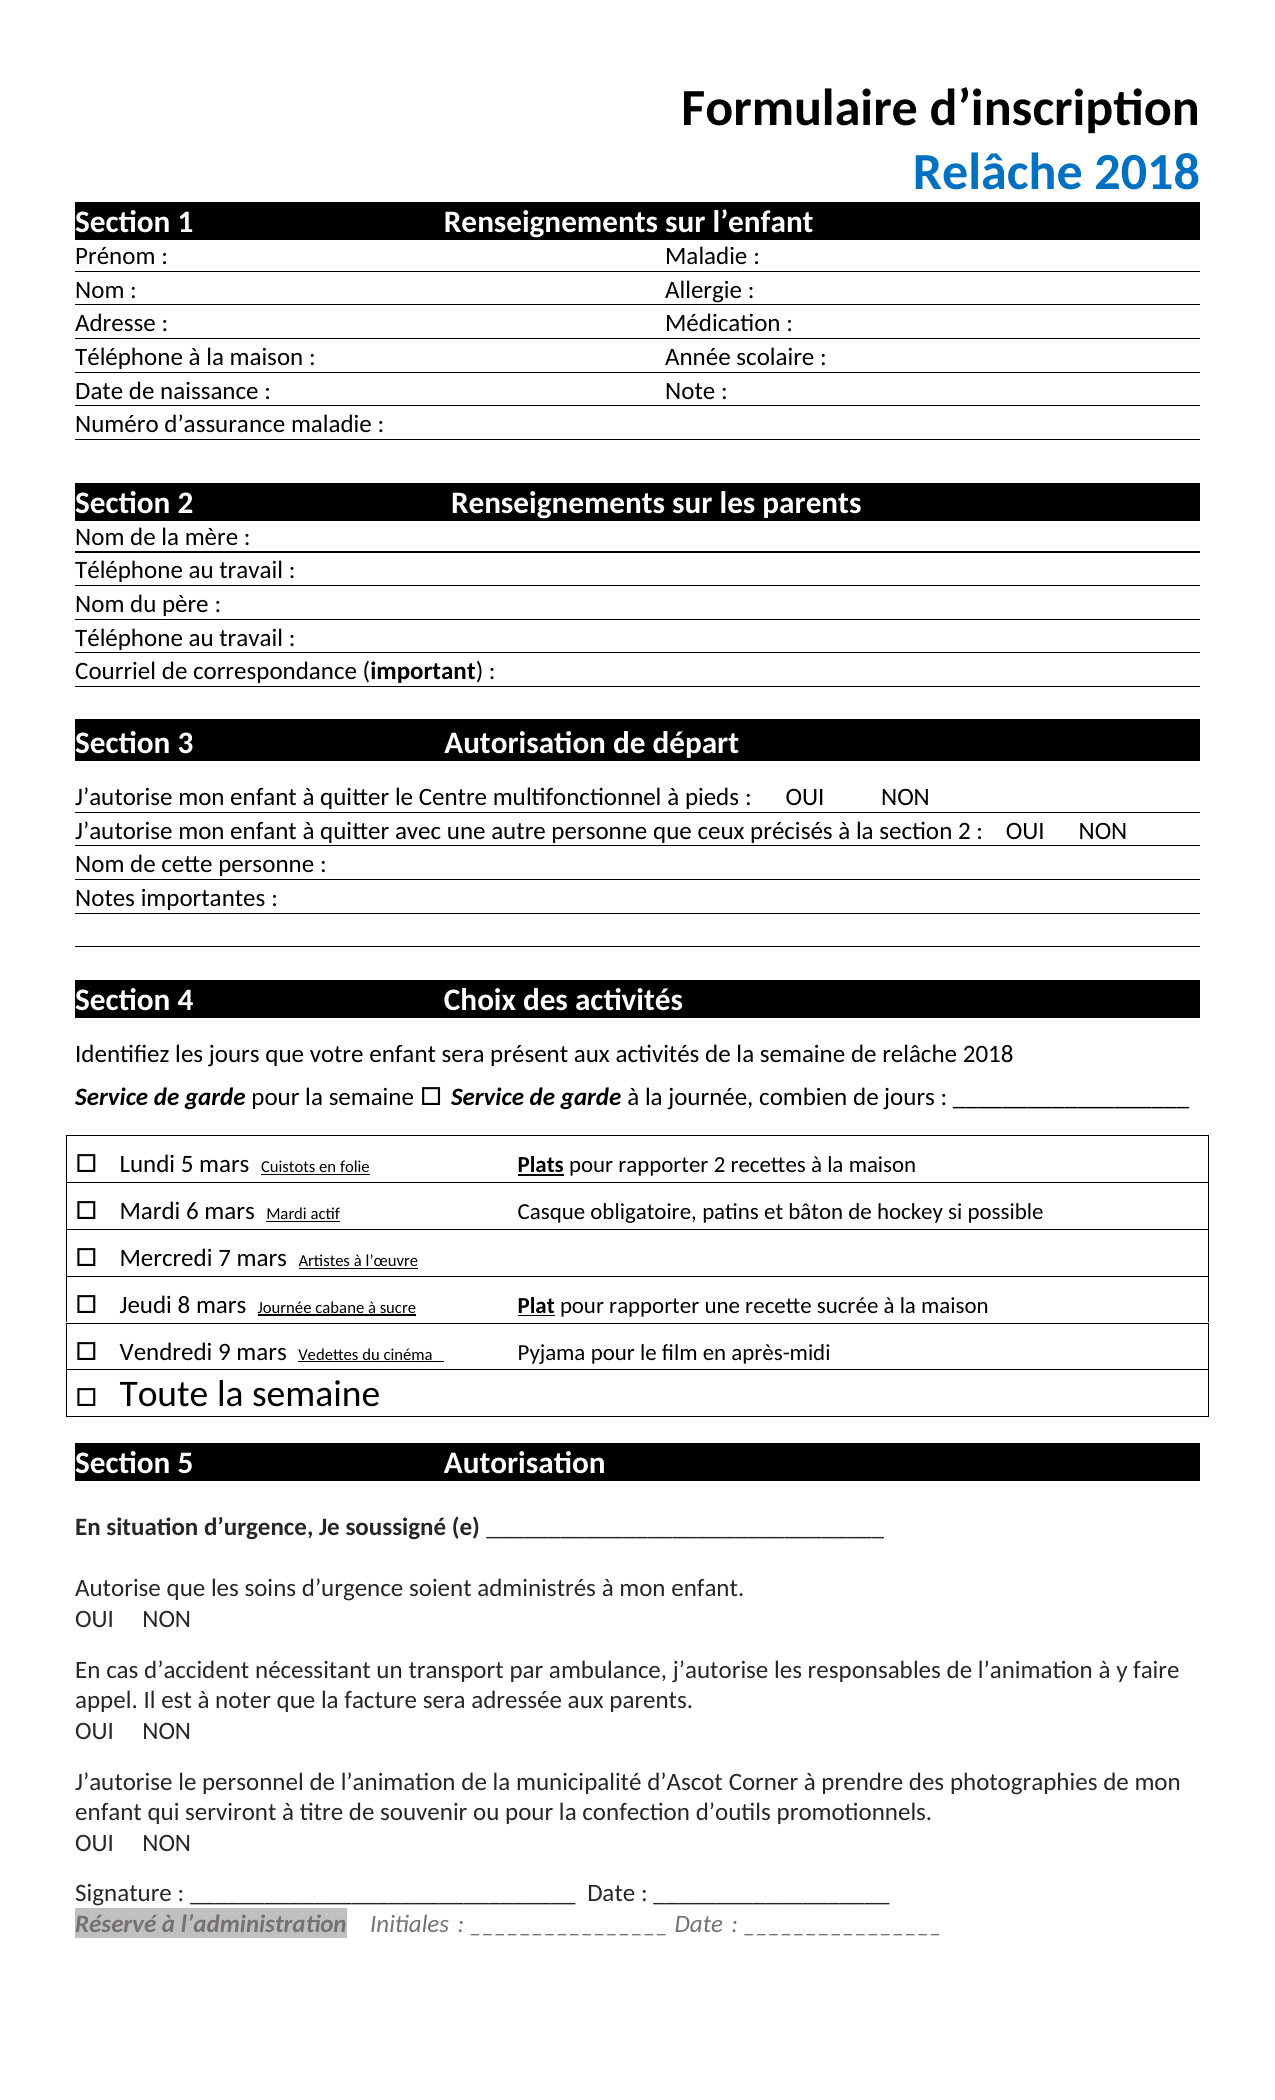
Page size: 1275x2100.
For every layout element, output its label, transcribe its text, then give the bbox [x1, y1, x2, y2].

text Nom de cette personne : [75, 846, 1200, 879]
text Formulaire d’inscription [75, 75, 1200, 138]
text □ Toute la semaine [67, 1370, 1208, 1416]
text Date de naissance : Note : [75, 373, 1200, 405]
text Service de garde pour la semaine □ Service de garde à la journée, combien de jours : ___________________ [75, 1069, 1200, 1115]
text □ Jeudi 8 mars Journée cabane à sucre Plat pour rapporter une recette sucrée à la maison [67, 1277, 1208, 1322]
text Identifiez les jours que votre enfant sera présent aux activités de la semaine de relâche 2018 [75, 1038, 1200, 1069]
text Adresse : Médication : [75, 305, 1200, 338]
text J’autorise mon enfant à quitter avec une autre personne que ceux précisés à la section 2 : OUI NON [75, 813, 1200, 845]
text Prénom : Maladie : [75, 240, 1200, 271]
text Relâche 2018 [75, 138, 1200, 202]
text OUI NON [75, 1603, 1200, 1633]
text Téléphone au travail : [75, 553, 1200, 585]
text En situation d’urgence, Je soussigné (e) ________________________________ [75, 1511, 1200, 1542]
text J’autorise le personnel de l’animation de la municipalité d’Ascot Corner à prendre des photographies de mon enfant qui serviront à titre de souvenir ou pour la confection d’outils promotionnels. [75, 1766, 1200, 1827]
text Section 5 Autorisation [75, 1443, 1200, 1481]
text Section 3 Autorisation de départ [75, 721, 1200, 761]
text J’autorise mon enfant à quitter le Centre multifonctionnel à pieds : OUI NON [75, 781, 1200, 812]
text Autorise que les soins d’urgence soient administrés à mon enfant. [75, 1572, 1200, 1603]
text Numéro d’assurance maladie : [75, 406, 1200, 439]
text Signature : _______________________________ Date : ___________________ [75, 1877, 1200, 1908]
text Notes importantes : [75, 880, 1200, 913]
text Téléphone au travail : [75, 620, 1200, 652]
text Téléphone à la maison : Année scolaire : [75, 339, 1200, 372]
text □ Vendredi 9 mars Vedettes du cinéma Pyjama pour le film en après-midi [67, 1324, 1208, 1369]
text □ Mercredi 7 mars Artistes à l’œuvre [67, 1230, 1208, 1276]
text Courriel de correspondance (important) : [75, 653, 1200, 686]
text □ Mardi 6 mars Mardi actif Casque obligatoire, patins et bâton de hockey si possible [67, 1183, 1208, 1229]
text Section 1 Renseignements sur l’enfant [75, 202, 1200, 240]
text Section 4 Choix des activités [75, 980, 1200, 1018]
text Nom du père : [75, 586, 1200, 619]
text OUI NON [75, 1715, 1200, 1745]
text Nom de la mère : [75, 521, 1200, 551]
text Réservé à l’administration Initiales : ________________ Date : ________________ [347, 1908, 1200, 1938]
text Nom : Allergie : [75, 272, 1200, 304]
text □ Lundi 5 mars Cuistots en folie Plats pour rapporter 2 recettes à la maison [67, 1136, 1208, 1182]
text Section 2 Renseignements sur les parents [75, 483, 1200, 521]
text En cas d’accident nécessitant un transport par ambulance, j’autorise les responsables de l’animation à y faire appel. Il est à noter que la facture sera adressée aux parents. [75, 1654, 1200, 1715]
text OUI NON [75, 1827, 1200, 1857]
